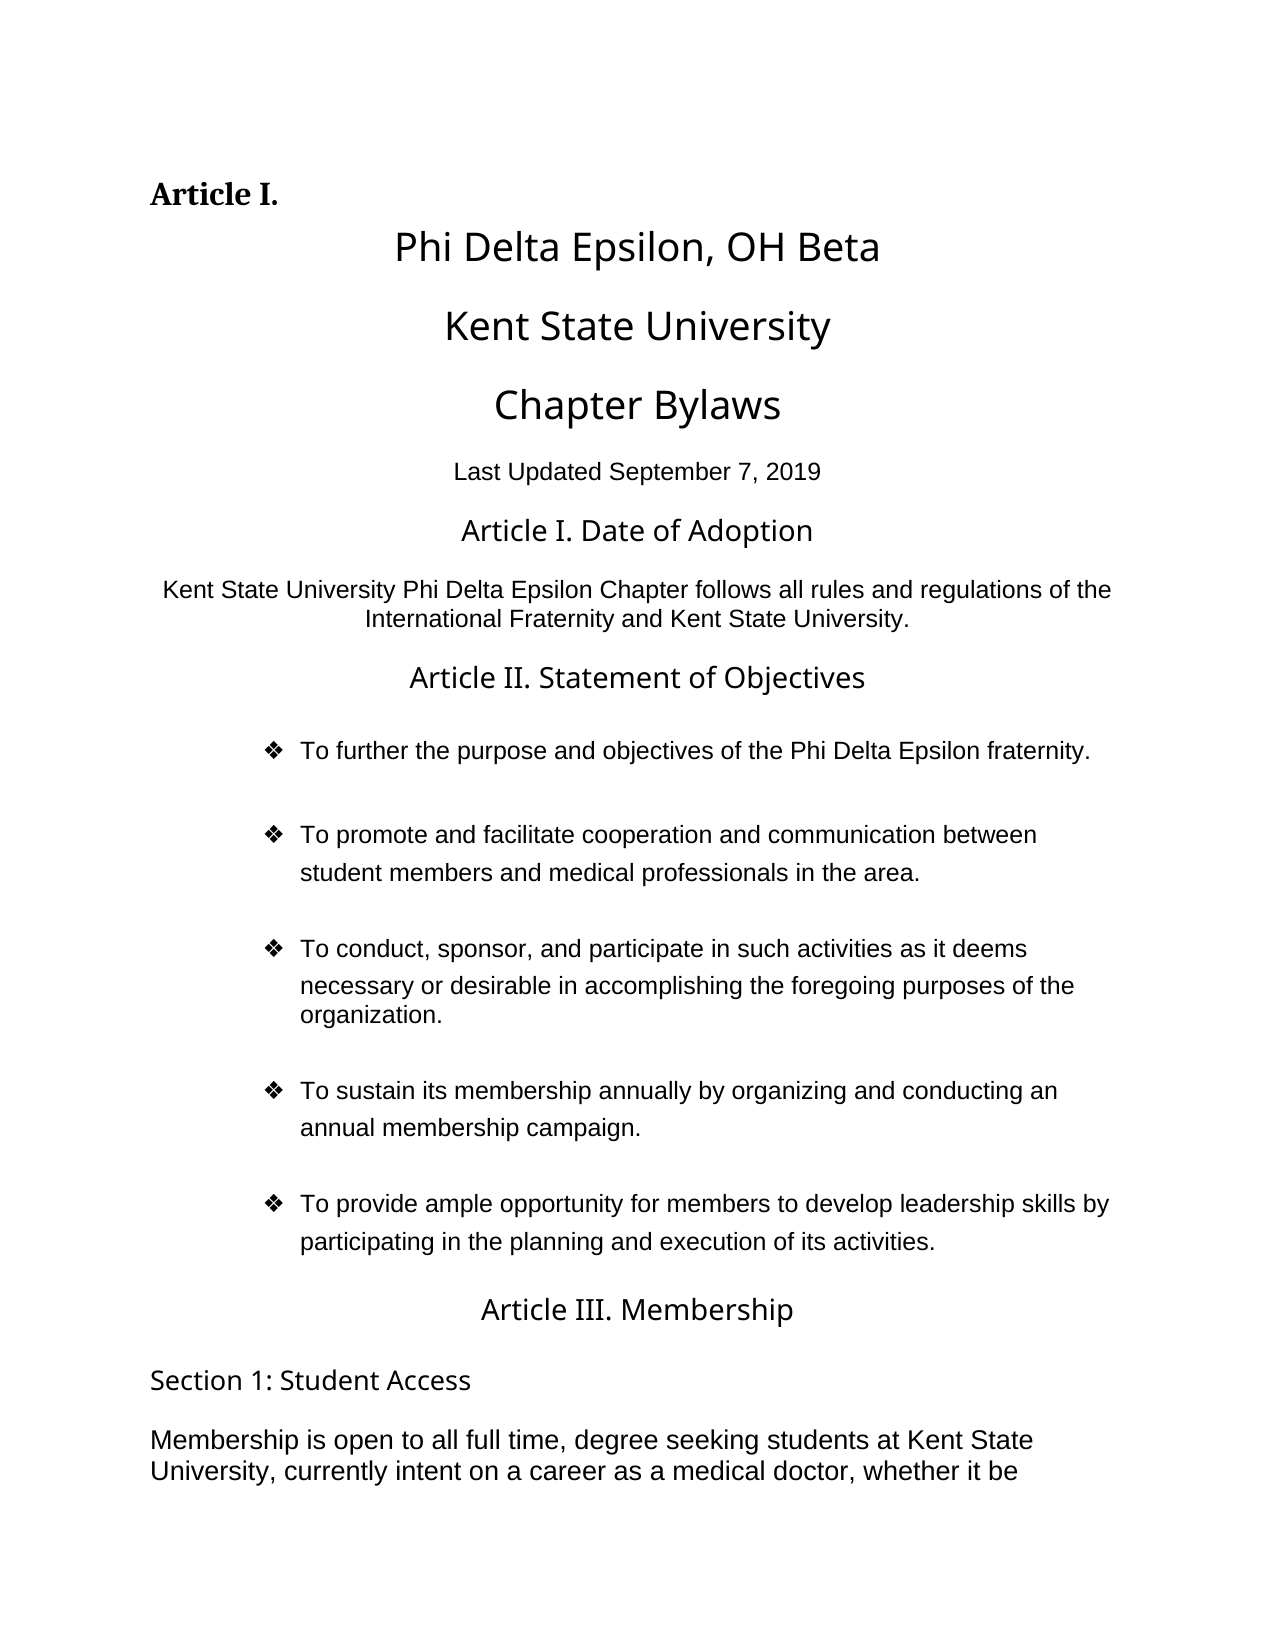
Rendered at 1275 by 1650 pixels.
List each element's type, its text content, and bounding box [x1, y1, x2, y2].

text Kent State University Phi Delta Epsilon Chapter follows all rules and regulations of the International Fraternity and Kent State University. [150, 575, 1125, 632]
text Phi Delta Epsilon, OH Beta [150, 219, 1125, 273]
text Article II. Statement of Objectives [150, 657, 1125, 697]
text Article I. Date of Adoption [150, 510, 1125, 550]
text Article III. Membership [150, 1289, 1125, 1328]
text Last Updated September 7, 2019 [150, 456, 1125, 485]
list To provide ample opportunity for members to develop leadership skills by participating in the planning and execution of its activities. [262, 1175, 1125, 1255]
list To conduct, sponsor, and participate in such activities as it deems necessary or desirable in accomplishing the foregoing purposes of the organization. [262, 920, 1125, 1029]
list To sustain its membership annually by organizing and conducting an annual membership campaign. [262, 1062, 1125, 1142]
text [150, 1424, 1125, 1486]
text Chapter Bylaws [150, 377, 1125, 431]
list To promote and facilitate cooperation and communication between student members and medical professionals in the area. [262, 807, 1125, 887]
text Section 1: Student Access [150, 1362, 1125, 1399]
text Kent State University [150, 298, 1125, 352]
list To further the purpose and objectives of the Phi Delta Epsilon fraternity. [262, 722, 1125, 773]
